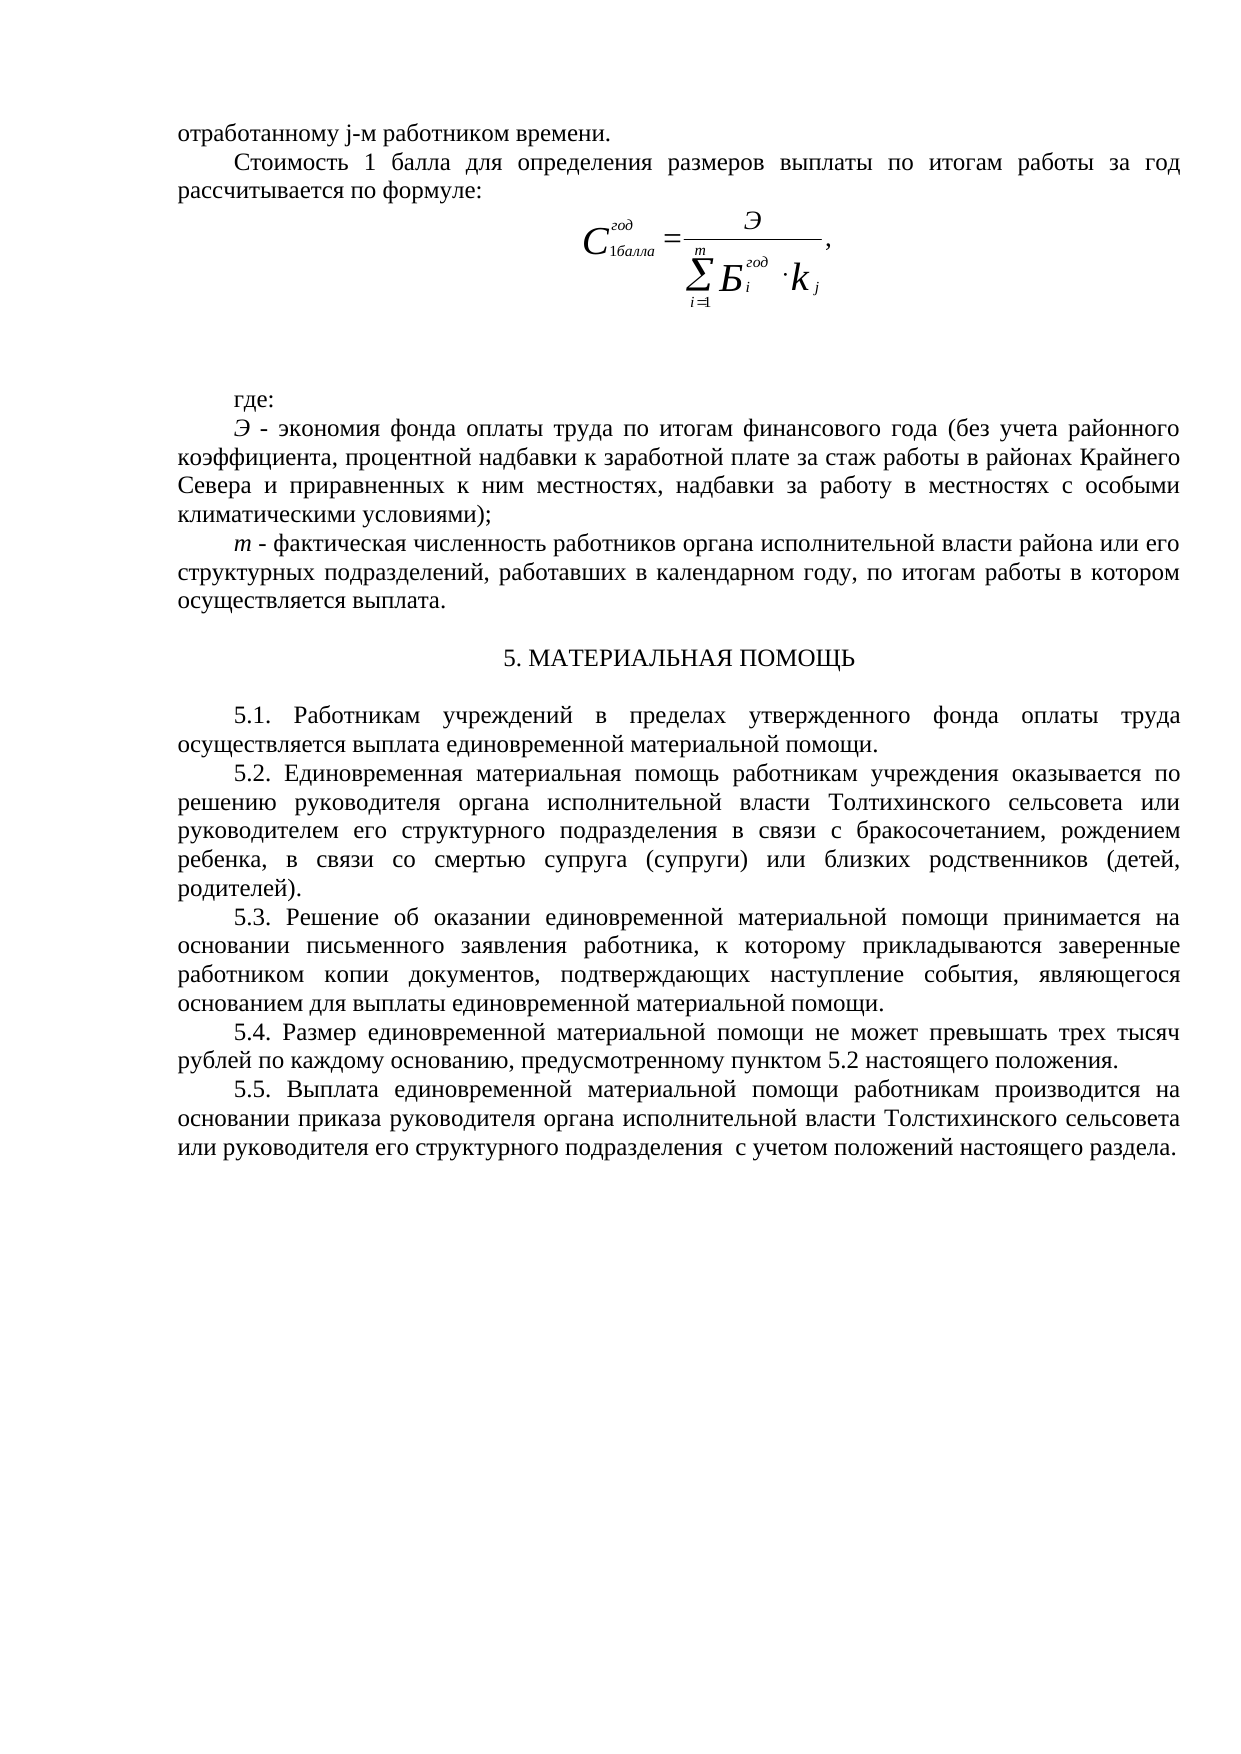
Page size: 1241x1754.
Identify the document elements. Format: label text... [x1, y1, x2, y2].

text 5.3. Решение об оказании единовременной материальной помощи принимается на основании письменного заявления работника, к которому прикладываются заверенные работником копии документов, подтверждающих наступление события, являющегося основанием для выплаты единовременной материальной помощи. [177, 902, 1181, 1017]
text где: [177, 312, 1181, 413]
text 5.2. Единовременная материальная помощь работникам учреждения оказывается по решению руководителя органа исполнительной власти Толтихинского сельсовета или руководителем его структурного подразделения в связи с бракосочетанием, рождением ребенка, в связи со смертью супруга (супруги) или близких родственников (детей, родителей). [177, 758, 1181, 902]
text 5.4. Размер единовременной материальной помощи не может превышать трех тысяч рублей по каждому основанию, предусмотренному пунктом 5.2 настоящего положения. [177, 1017, 1181, 1074]
text 5.5. Выплата единовременной материальной помощи работникам производится на основании приказа руководителя органа исполнительной власти Толстихинского сельсовета или руководителя его структурного подразделения с учетом положений настоящего раздела. [177, 1074, 1181, 1160]
text 5.1. Работникам учреждений в пределах утвержденного фонда оплаты труда осуществляется выплата единовременной материальной помощи. [177, 700, 1181, 758]
text Э - экономия фонда оплаты труда по итогам финансового года (без учета районного коэффициента, процентной надбавки к заработной плате за стаж работы в районах Крайнего Севера и приравненных к ним местностях, надбавки за работу в местностях с особыми климатическими условиями); [177, 413, 1181, 528]
text 5. МАТЕРИАЛЬНАЯ ПОМОЩЬ [177, 643, 1181, 672]
text Стоимость 1 балла для определения размеров выплаты по итогам работы за год рассчитывается по формуле: [177, 147, 1181, 204]
text m - фактическая численность работников органа исполнительной власти района или его структурных подразделений, работавших в календарном году, по итогам работы в котором осуществляется выплата. [177, 528, 1181, 614]
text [177, 118, 1181, 147]
